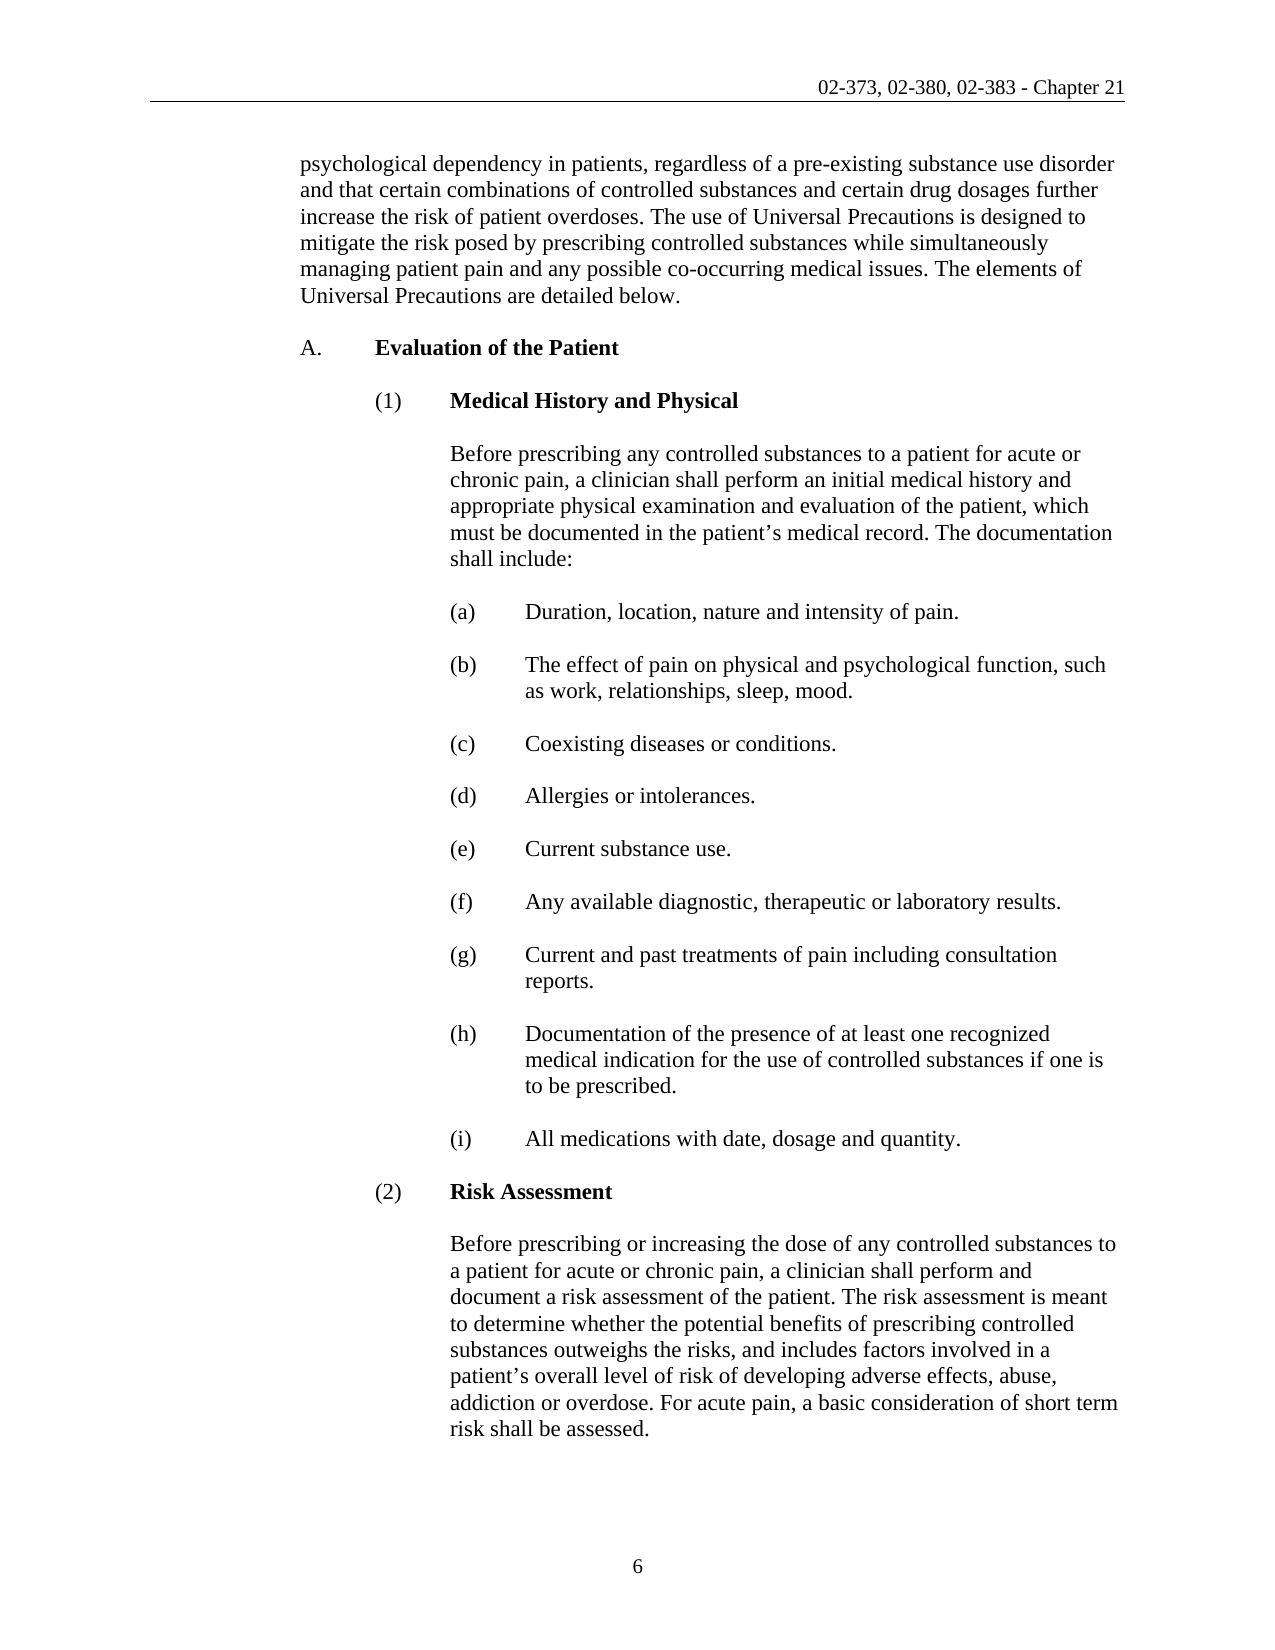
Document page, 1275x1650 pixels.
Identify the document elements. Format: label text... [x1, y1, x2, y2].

text (b) The effect of pain on physical and psychological function, such as work, relationships, sleep, mood. [450, 651, 1125, 703]
text (a) Duration, location, nature and intensity of pain. [450, 598, 1125, 624]
text (d) Allergies or intolerances. [450, 782, 1125, 809]
text (e) Current substance use. [450, 835, 1125, 862]
text (g) Current and past treatments of pain including consultation reports. [450, 941, 1125, 993]
text (2) Risk Assessment [375, 1178, 1125, 1204]
text Before prescribing or increasing the dose of any controlled substances to a patient for acute or chronic pain, a clinician shall perform and document a risk assessment of the patient. The risk assessment is meant to determine whether the potential benefits of prescribing controlled substances outweighs the risks, and includes factors involved in a patient’s overall level of risk of developing adverse effects, abuse, addiction or overdose. For acute pain, a basic consideration of short term risk shall be assessed. [450, 1231, 1125, 1441]
text (h) Documentation of the presence of at least one recognized medical indication for the use of controlled substances if one is to be prescribed. [450, 1020, 1125, 1099]
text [300, 150, 1125, 308]
text (1) Medical History and Physical [375, 387, 1125, 413]
text (c) Coexisting diseases or conditions. [450, 730, 1125, 756]
text Before prescribing any controlled substances to a patient for acute or chronic pain, a clinician shall perform an initial medical history and appropriate physical examination and evaluation of the patient, which must be documented in the patient’s medical record. The documentation shall include: [450, 440, 1125, 572]
text (f) Any available diagnostic, therapeutic or laboratory results. [450, 888, 1125, 914]
text A. Evaluation of the Patient [300, 334, 1125, 361]
text (i) All medications with date, dosage and quantity. [450, 1125, 1125, 1151]
